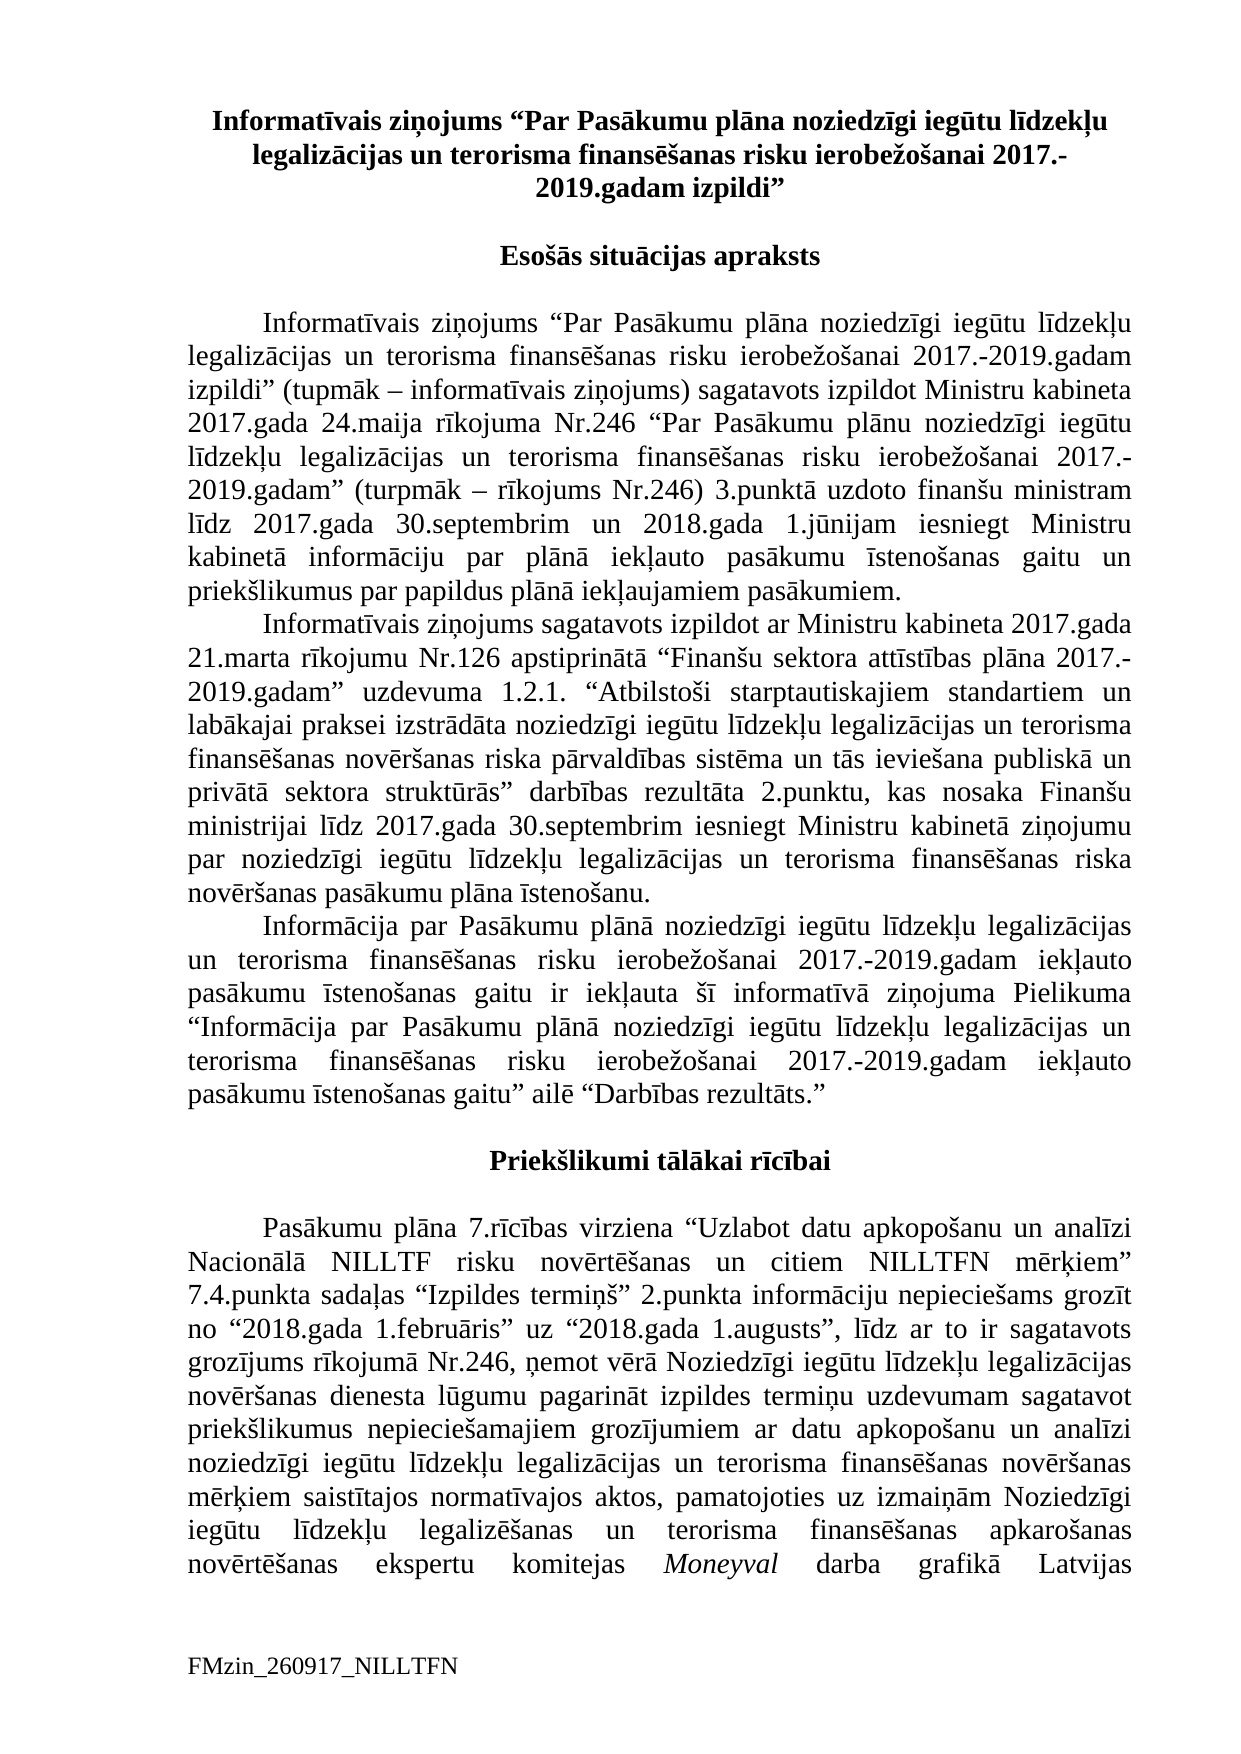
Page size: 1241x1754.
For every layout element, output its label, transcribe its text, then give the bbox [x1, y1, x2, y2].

text Informatīvais ziņojums “Par Pasākumu plāna noziedzīgi iegūtu līdzekļu legalizācijas un terorisma finansēšanas risku ierobežošanai 2017.-2019.gadam izpildi” [187, 103, 1132, 204]
text Informatīvais ziņojums “Par Pasākumu plāna noziedzīgi iegūtu līdzekļu legalizācijas un terorisma finansēšanas risku ierobežošanai 2017.-2019.gadam izpildi” (tupmāk – informatīvais ziņojums) sagatavots izpildot Ministru kabineta 2017.gada 24.maija rīkojuma Nr.246 “Par Pasākumu plānu noziedzīgi iegūtu līdzekļu legalizācijas un terorisma finansēšanas risku ierobežošanai 2017.-2019.gadam” (turpmāk – rīkojums Nr.246) 3.punktā uzdoto finanšu ministram līdz 2017.gada 30.septembrim un 2018.gada 1.jūnijam iesniegt Ministru kabinetā informāciju par plānā iekļauto pasākumu īstenošanas gaitu un priekšlikumus par papildus plānā iekļaujamiem pasākumiem. [187, 305, 1132, 607]
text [187, 1210, 1132, 1579]
text Priekšlikumi tālākai rīcībai [187, 1143, 1132, 1177]
text Esošās situācijas apraksts [187, 238, 1132, 271]
text Informatīvais ziņojums sagatavots izpildot ar Ministru kabineta 2017.gada 21.marta rīkojumu Nr.126 apstiprinātā “Finanšu sektora attīstības plāna 2017.-2019.gadam” uzdevuma 1.2.1. “Atbilstoši starptautiskajiem standartiem un labākajai praksei izstrādāta noziedzīgi iegūtu līdzekļu legalizācijas un terorisma finansēšanas novēršanas riska pārvaldības sistēma un tās ieviešana publiskā un privātā sektora struktūrās” darbības rezultāta 2.punktu, kas nosaka Finanšu ministrijai līdz 2017.gada 30.septembrim iesniegt Ministru kabinetā ziņojumu par noziedzīgi iegūtu līdzekļu legalizācijas un terorisma finansēšanas riska novēršanas pasākumu plāna īstenošanu. [187, 607, 1132, 908]
text Informācija par Pasākumu plānā noziedzīgi iegūtu līdzekļu legalizācijas un terorisma finansēšanas risku ierobežošanai 2017.-2019.gadam iekļauto pasākumu īstenošanas gaitu ir iekļauta šī informatīvā ziņojuma Pielikuma “Informācija par Pasākumu plānā noziedzīgi iegūtu līdzekļu legalizācijas un terorisma finansēšanas risku ierobežošanai 2017.-2019.gadam iekļauto pasākumu īstenošanas gaitu” ailē “Darbības rezultāts.” [187, 908, 1132, 1110]
